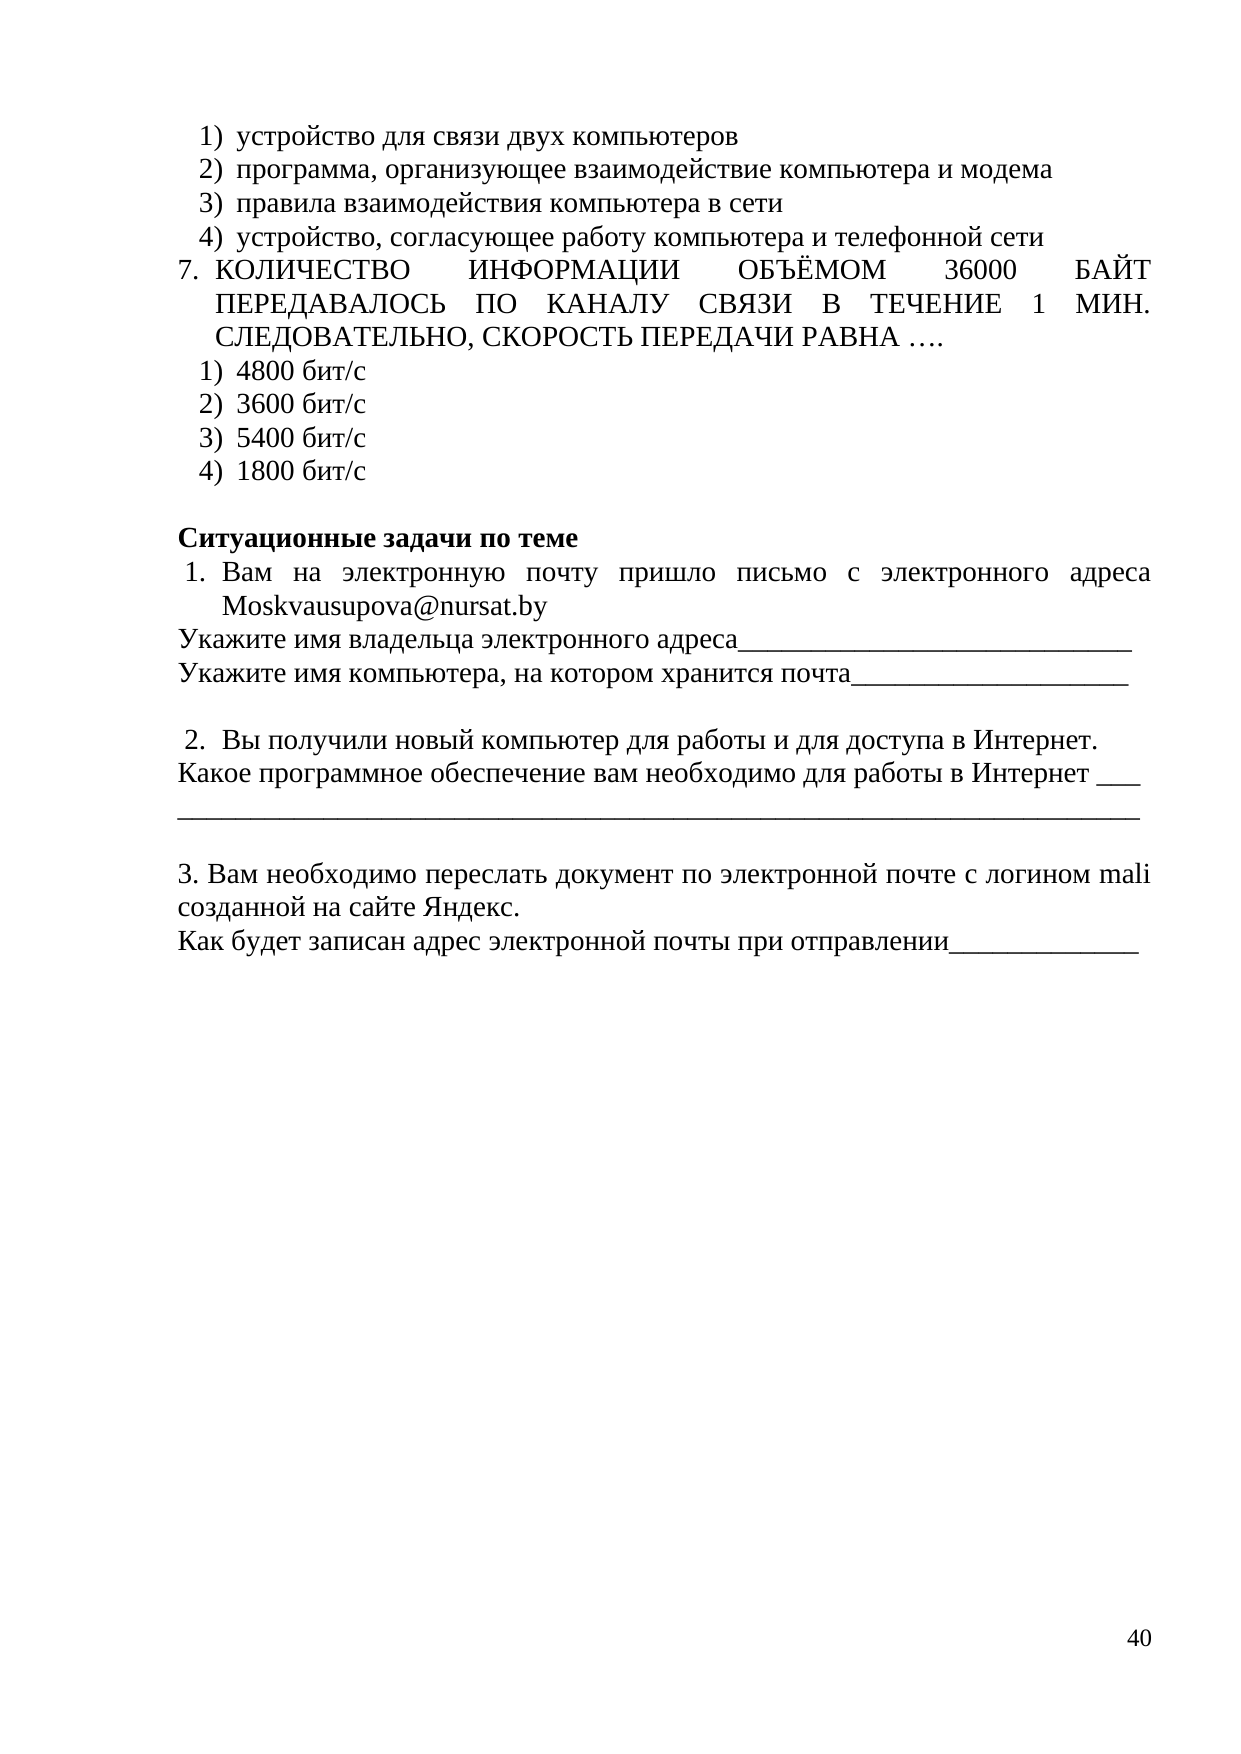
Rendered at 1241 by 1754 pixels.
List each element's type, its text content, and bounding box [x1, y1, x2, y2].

list 4800 бит/с [199, 353, 1152, 386]
text Какое программное обеспечение вам необходимо для работы в Интернет ___ [177, 755, 1152, 789]
list устройство для связи двух компьютеров [199, 118, 1152, 152]
text Укажите имя компьютера, на котором хранится почта___________________ [177, 655, 1152, 688]
list Вам на электронную почту пришло письмо с электронного адреса Moskvausupova@nursat.by [184, 554, 1152, 621]
list 5400 бит/с [199, 420, 1152, 453]
list программа, организующее взаимодействие компьютера и модема [199, 152, 1152, 185]
list 1800 бит/с [199, 453, 1152, 487]
list КОЛИЧЕСТВО ИНФОРМАЦИИ ОБЪЁМОМ 36000 БАЙТ ПЕРЕДАВАЛОСЬ ПО КАНАЛУ СВЯЗИ В ТЕЧЕНИЕ 1 МИН. СЛЕДОВАТЕЛЬНО, СКОРОСТЬ ПЕРЕДАЧИ РАВНА …. [177, 252, 1152, 353]
text Укажите имя владельца электронного адреса___________________________ [177, 621, 1152, 655]
list правила взаимодействия компьютера в сети [199, 185, 1152, 219]
text Ситуационные задачи по теме [177, 521, 1152, 554]
list Вы получили новый компьютер для работы и для доступа в Интернет. [184, 722, 1152, 755]
list устройство, согласующее работу компьютера и телефонной сети [199, 219, 1152, 252]
text Как будет записан адрес электронной почты при отправлении_____________ [177, 923, 1152, 957]
text __________________________________________________________________ [177, 789, 1152, 822]
text 3. Вам необходимо переслать документ по электронной почте с логином mali созданной на сайте Яндекс. [177, 856, 1152, 923]
list 3600 бит/с [199, 386, 1152, 420]
